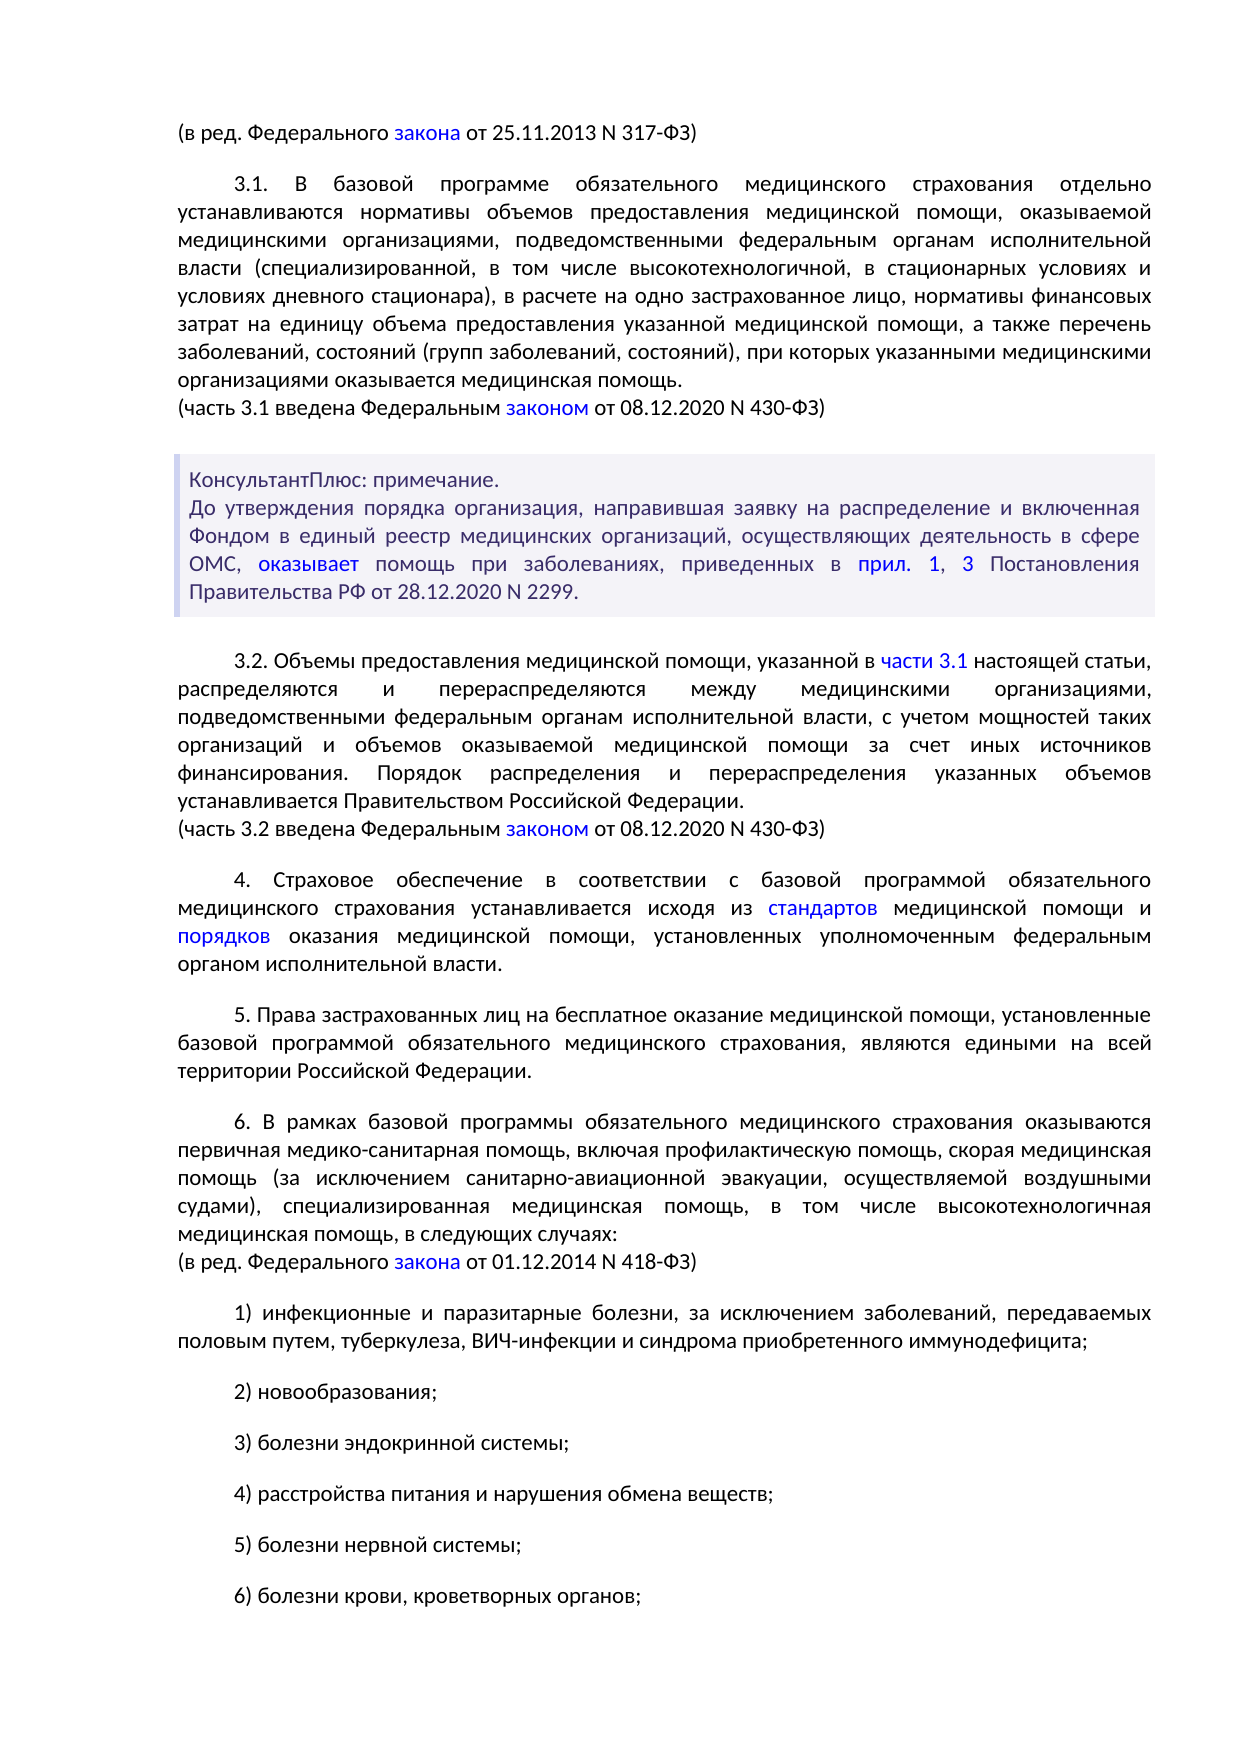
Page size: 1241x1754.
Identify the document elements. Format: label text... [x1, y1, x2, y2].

text 5) болезни нервной системы; [177, 1530, 1152, 1558]
text (часть 3.2 введена Федеральным законом от 08.12.2020 N 430-ФЗ) [177, 814, 1152, 842]
text 2) новообразования; [177, 1377, 1152, 1405]
text 1) инфекционные и паразитарные болезни, за исключением заболеваний, передаваемых половым путем, туберкулеза, ВИЧ-инфекции и синдрома приобретенного иммунодефицита; [177, 1298, 1152, 1354]
text 4) расстройства питания и нарушения обмена веществ; [177, 1479, 1152, 1507]
text (в ред. Федерального закона от 01.12.2014 N 418-ФЗ) [177, 1247, 1152, 1276]
text (в ред. Федерального закона от 25.11.2013 N 317-ФЗ) [177, 118, 1152, 146]
text 3.1. В базовой программе обязательного медицинского страхования отдельно устанавливаются нормативы объемов предоставления медицинской помощи, оказываемой медицинскими организациями, подведомственными федеральным органам исполнительной власти (специализированной, в том числе высокотехнологичной, в стационарных условиях и условиях дневного стационара), в расчете на одно застрахованное лицо, нормативы финансовых затрат на единицу объема предоставления указанной медицинской помощи, а также перечень заболеваний, состояний (групп заболеваний, состояний), при которых указанными медицинскими организациями оказывается медицинская помощь. [177, 169, 1152, 393]
text 6) болезни крови, кроветворных органов; [177, 1581, 1152, 1609]
table_header КонсультантПлюс: примечание. До утверждения порядка организация, направившая заявку на распределение и включенная Фондом в единый реестр медицинских организаций, осуществляющих деятельность в сфере ОМС, оказывает помощь при заболеваниях, приведенных в прил. 1, 3 Постановления Правительства РФ от 28.12.2020 N 2299. [180, 454, 1149, 617]
text 4. Страховое обеспечение в соответствии с базовой программой обязательного медицинского страхования устанавливается исходя из стандартов медицинской помощи и порядков оказания медицинской помощи, установленных уполномоченным федеральным органом исполнительной власти. [177, 865, 1152, 977]
text (часть 3.1 введена Федеральным законом от 08.12.2020 N 430-ФЗ) [177, 393, 1152, 421]
text 3.2. Объемы предоставления медицинской помощи, указанной в части 3.1 настоящей статьи, распределяются и перераспределяются между медицинскими организациями, подведомственными федеральным органам исполнительной власти, с учетом мощностей таких организаций и объемов оказываемой медицинской помощи за счет иных источников финансирования. Порядок распределения и перераспределения указанных объемов устанавливается Правительством Российской Федерации. [177, 646, 1152, 814]
text 3) болезни эндокринной системы; [177, 1428, 1152, 1456]
text 6. В рамках базовой программы обязательного медицинского страхования оказываются первичная медико-санитарная помощь, включая профилактическую помощь, скорая медицинская помощь (за исключением санитарно-авиационной эвакуации, осуществляемой воздушными судами), специализированная медицинская помощь, в том числе высокотехнологичная медицинская помощь, в следующих случаях: [177, 1107, 1152, 1247]
text 5. Права застрахованных лиц на бесплатное оказание медицинской помощи, установленные базовой программой обязательного медицинского страхования, являются едиными на всей территории Российской Федерации. [177, 1000, 1152, 1084]
